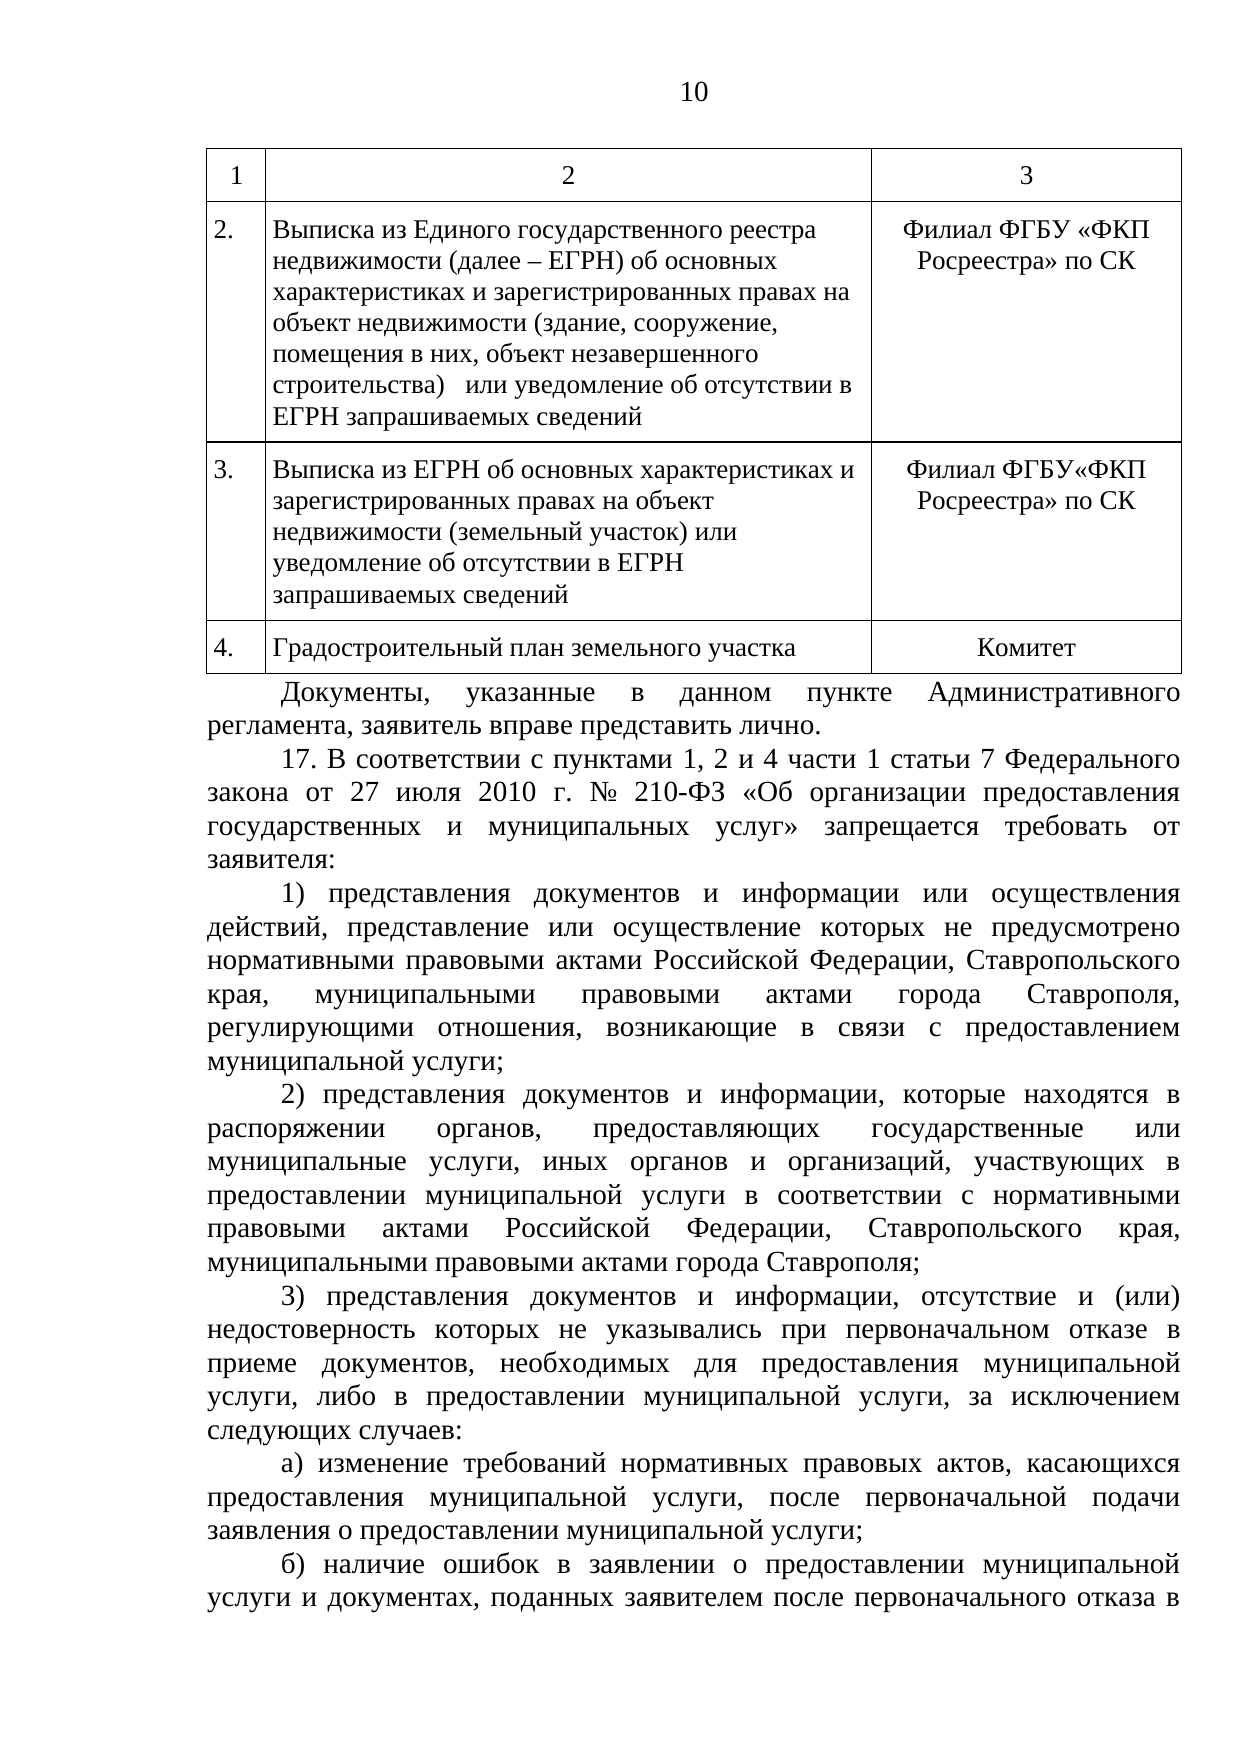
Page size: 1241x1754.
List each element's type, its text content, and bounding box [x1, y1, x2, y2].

table_cell Филиал ФГБУ «ФКП Росреестра» по СК [872, 202, 1181, 441]
table_cell 1 [207, 149, 265, 201]
table_cell Градостроительный план земельного участка [266, 621, 871, 673]
text а) изменение требований нормативных правовых актов, касающихся предоставления муниципальной услуги, после первоначальной подачи заявления о предоставлении муниципальной услуги; [207, 1445, 1181, 1546]
table_cell Комитет [872, 621, 1181, 673]
table_cell Выписка из Единого государственного реестра недвижимости (далее – ЕГРН) об основных характеристиках и зарегистрированных правах на объект недвижимости (здание, сооружение, помещения в них, объект незавершенного строительства) или уведомление об отсутствии в ЕГРН запрашиваемых сведений [266, 202, 871, 441]
table_cell Выписка из ЕГРН об основных характеристиках и зарегистрированных правах на объект недвижимости (земельный участок) или уведомление об отсутствии в ЕГРН запрашиваемых сведений [266, 443, 871, 619]
table_cell 4. [207, 621, 265, 673]
table_cell Филиал ФГБУ«ФКП Росреестра» по СК [872, 443, 1181, 619]
table_cell 2 [266, 149, 871, 201]
text 1) представления документов и информации или осуществления действий, представление или осуществление которых не предусмотрено нормативными правовыми актами Российской Федерации, Ставропольского края, муниципальными правовыми актами города Ставрополя, регулирующими отношения, возникающие в связи с предоставлением муниципальной услуги; [207, 875, 1181, 1076]
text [207, 1546, 1181, 1613]
table_cell 3. [207, 443, 265, 619]
table_cell 3 [872, 149, 1181, 201]
text 17. В соответствии с пунктами 1, 2 и 4 части 1 статьи 7 Федерального закона от 27 июля 2010 г. № 210-ФЗ «Об организации предоставления государственных и муниципальных услуг» запрещается требовать от заявителя: [207, 741, 1181, 875]
table_cell 2. [207, 202, 265, 441]
text 2) представления документов и информации, которые находятся в распоряжении органов, предоставляющих государственные или муниципальные услуги, иных органов и организаций, участвующих в предоставлении муниципальной услуги в соответствии с нормативными правовыми актами Российской Федерации, Ставропольского края, муниципальными правовыми актами города Ставрополя; [207, 1076, 1181, 1278]
text Документы, указанные в данном пункте Административного регламента, заявитель вправе представить лично. [207, 674, 1181, 741]
text 3) представления документов и информации, отсутствие и (или) недостоверность которых не указывались при первоначальном отказе в приеме документов, необходимых для предоставления муниципальной услуги, либо в предоставлении муниципальной услуги, за исключением следующих случаев: [207, 1278, 1181, 1445]
